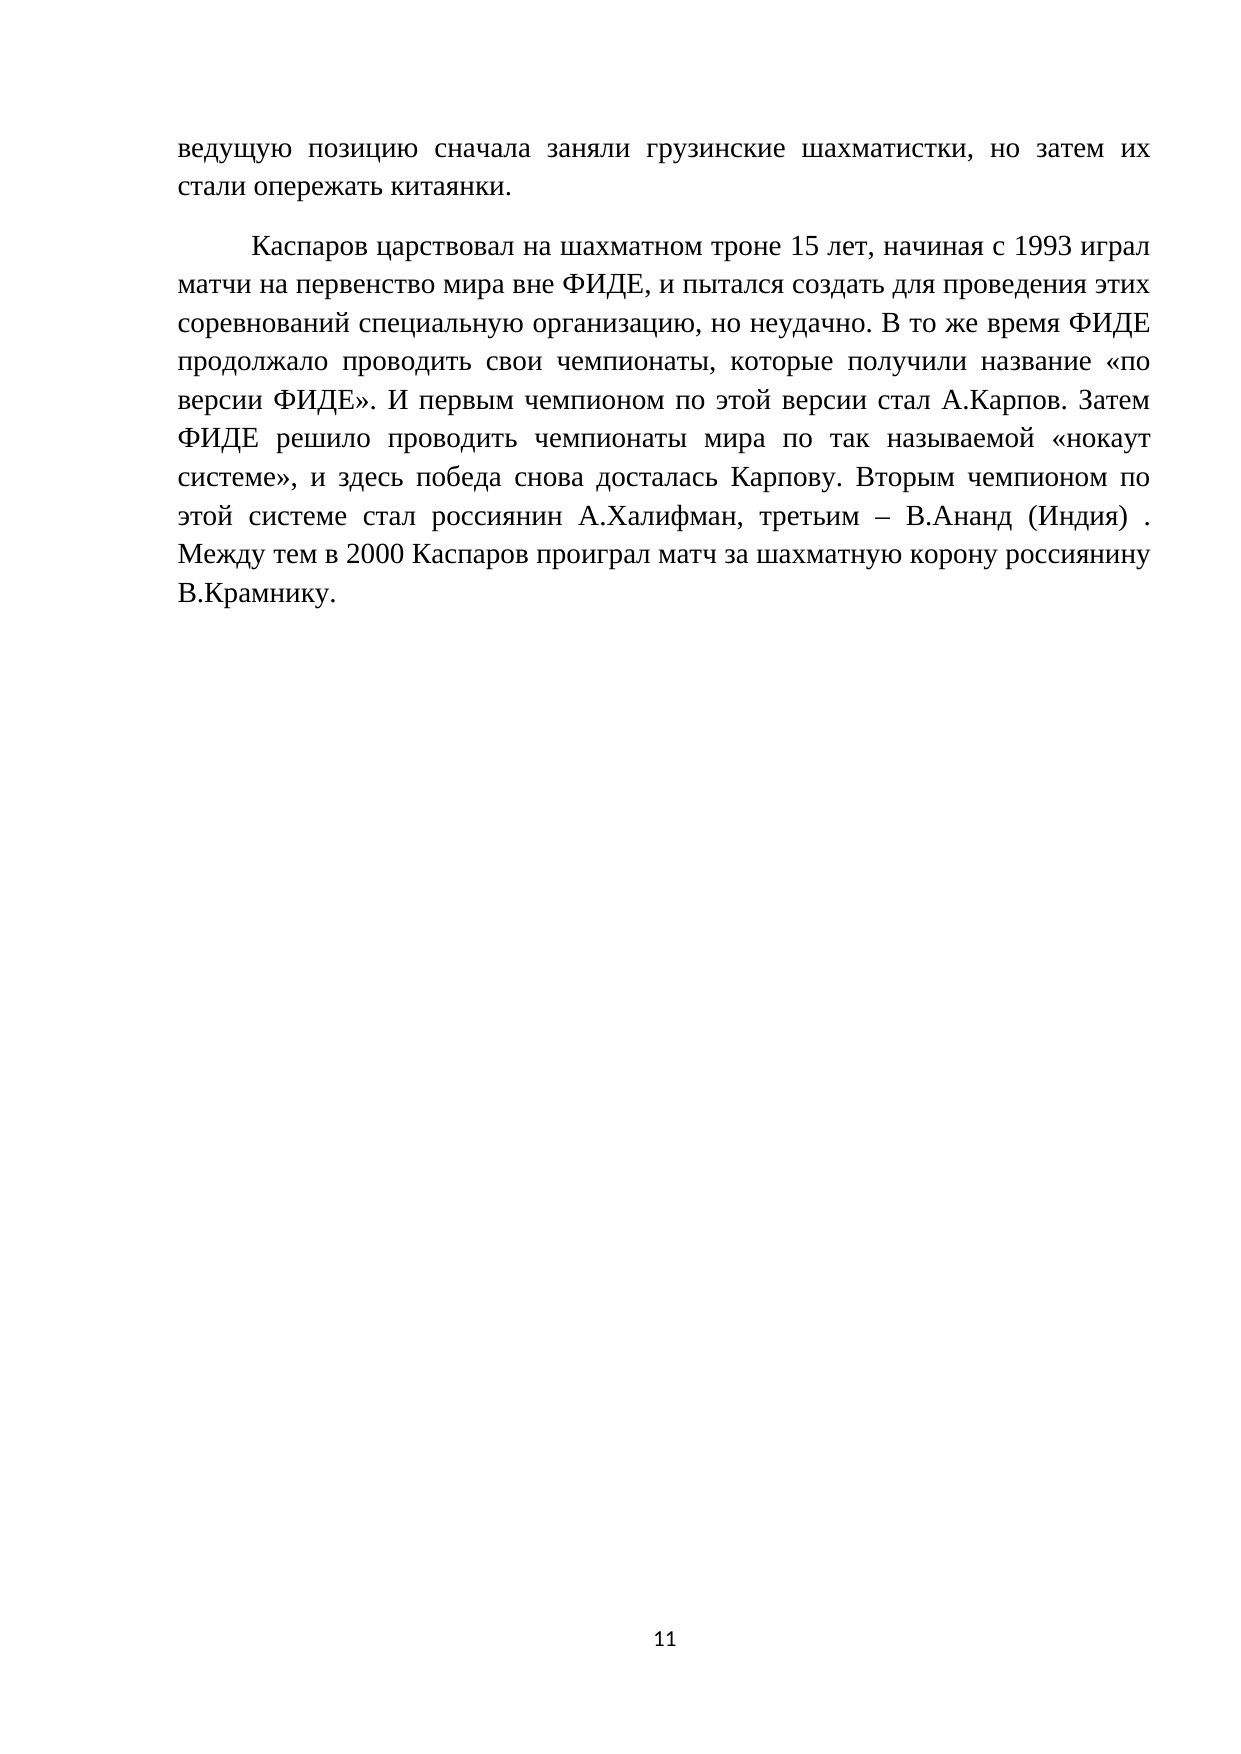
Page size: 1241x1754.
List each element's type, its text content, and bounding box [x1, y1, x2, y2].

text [177, 130, 1152, 202]
text Каспаров царствовал на шахматном троне 15 лет, начиная с 1993 играл матчи на первенство мира вне ФИДЕ, и пытался создать для проведения этих соревнований специальную организацию, но неудачно. В то же время ФИДЕ продолжало проводить свои чемпионаты, которые получили название «по версии ФИДЕ». И первым чемпионом по этой версии стал А.Карпов. Затем ФИДЕ решило проводить чемпионаты мира по так называемой «нокаут системе», и здесь победа снова досталась Карпову. Вторым чемпионом по этой системе стал россиянин А.Халифман, третьим – В.Ананд (Индия) . Между тем в 2000 Каспаров проиграл матч за шахматную корону россиянину В.Крамнику. [177, 228, 1152, 608]
